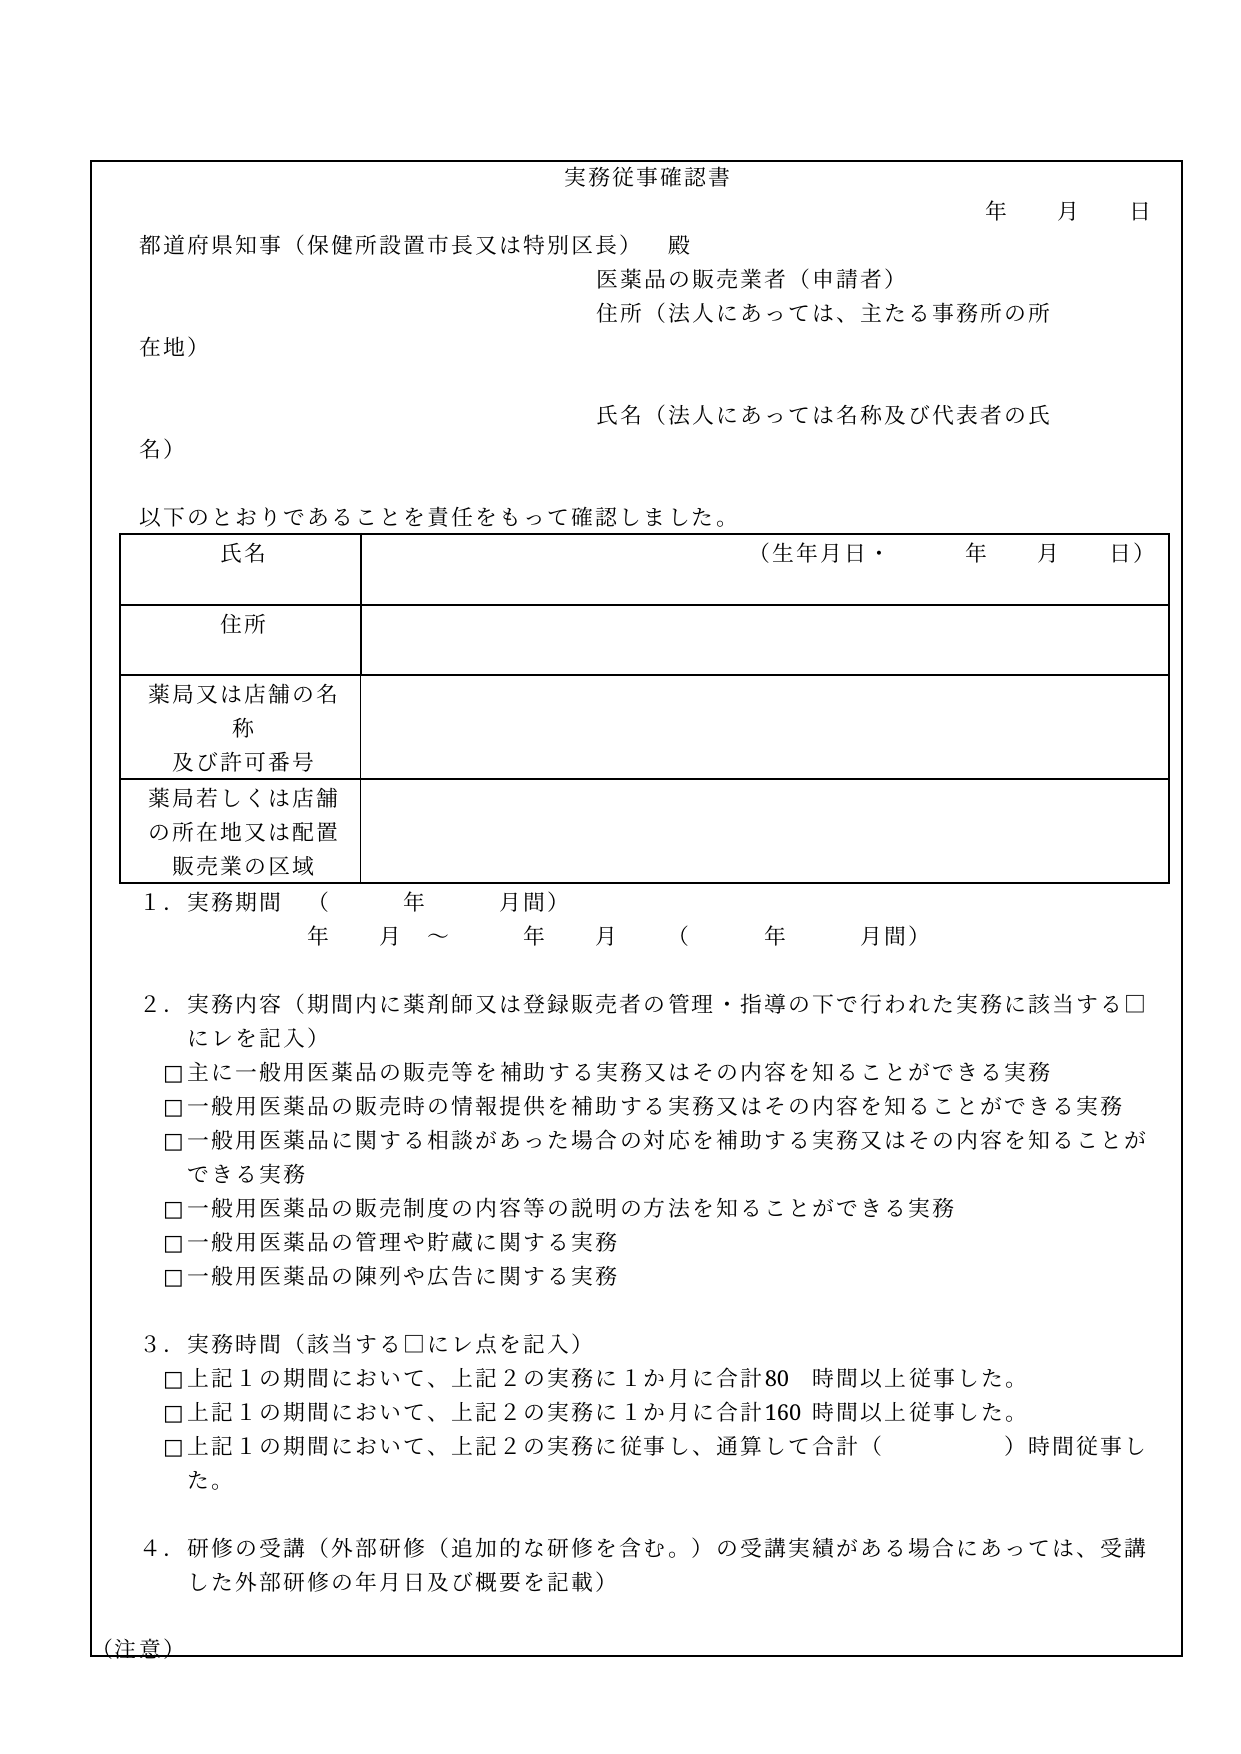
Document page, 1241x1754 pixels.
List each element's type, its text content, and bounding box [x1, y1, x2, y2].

table_cell [361, 780, 1168, 882]
table_cell 住所 [121, 606, 360, 674]
text （注意） [92, 1631, 1149, 1655]
table_cell [361, 676, 1168, 778]
table_cell [362, 606, 1168, 674]
table_cell 薬局又は店舗の名称 及び許可番号 [121, 676, 360, 778]
table_cell 氏名 [121, 535, 360, 604]
table_header 実務従事確認書 年 月 日 都道府県知事（保健所設置市長又は特別区長） 殿 医薬品の販売業者（申請者） 住所（法人にあっては、主たる事務所の所在地） 氏名（法人にあっては名称及び代表者の氏名） 以下のとおりであることを責任をもって確認しました。 [120, 162, 1169, 533]
table_cell （生年月日・ 年 月 日） [362, 535, 1168, 604]
table_cell 薬局若しくは店舗 の所在地又は配置 販売業の区域 [121, 780, 360, 882]
table_cell １．実務期間 （ 年 月間） 年 月 ～ 年 月 （ 年 月間） ２．実務内容（期間内に薬剤師又は登録販売者の管理・指導の下で行われた実務に該当する□にレを記入） □主に一般用医薬品の販売等を補助する実務又はその内容を知ることができる実務 □一般用医薬品の販売時の情報提供を補助する実務又はその内容を知ることができる実務 □一般用医薬品に関する相談があった場合の対応を補助する実務又はその内容を知ることができる実務 □一般用医薬品の販売制度の内容等の説明の方法を知ることができる実務 □一般用医薬品の管理や貯蔵に関する実務 □一般用医薬品の陳列や広告に関する実務 ３．実務時間（該当する□にレ点を記入） □上記１の期間において、上記２の実務に１か月に合計80時間以上従事した。 □上記１の期間において、上記２の実務に１か月に合計160時間以上従事した。 □上記１の期間において、上記２の実務に従事し、通算して合計（ ）時間従事した。 ４．研修の受講（外部研修（追加的な研修を含む。）の受講実績がある場合にあっては、受講した外部研修の年月日及び概要を記載） [120, 884, 1169, 1631]
